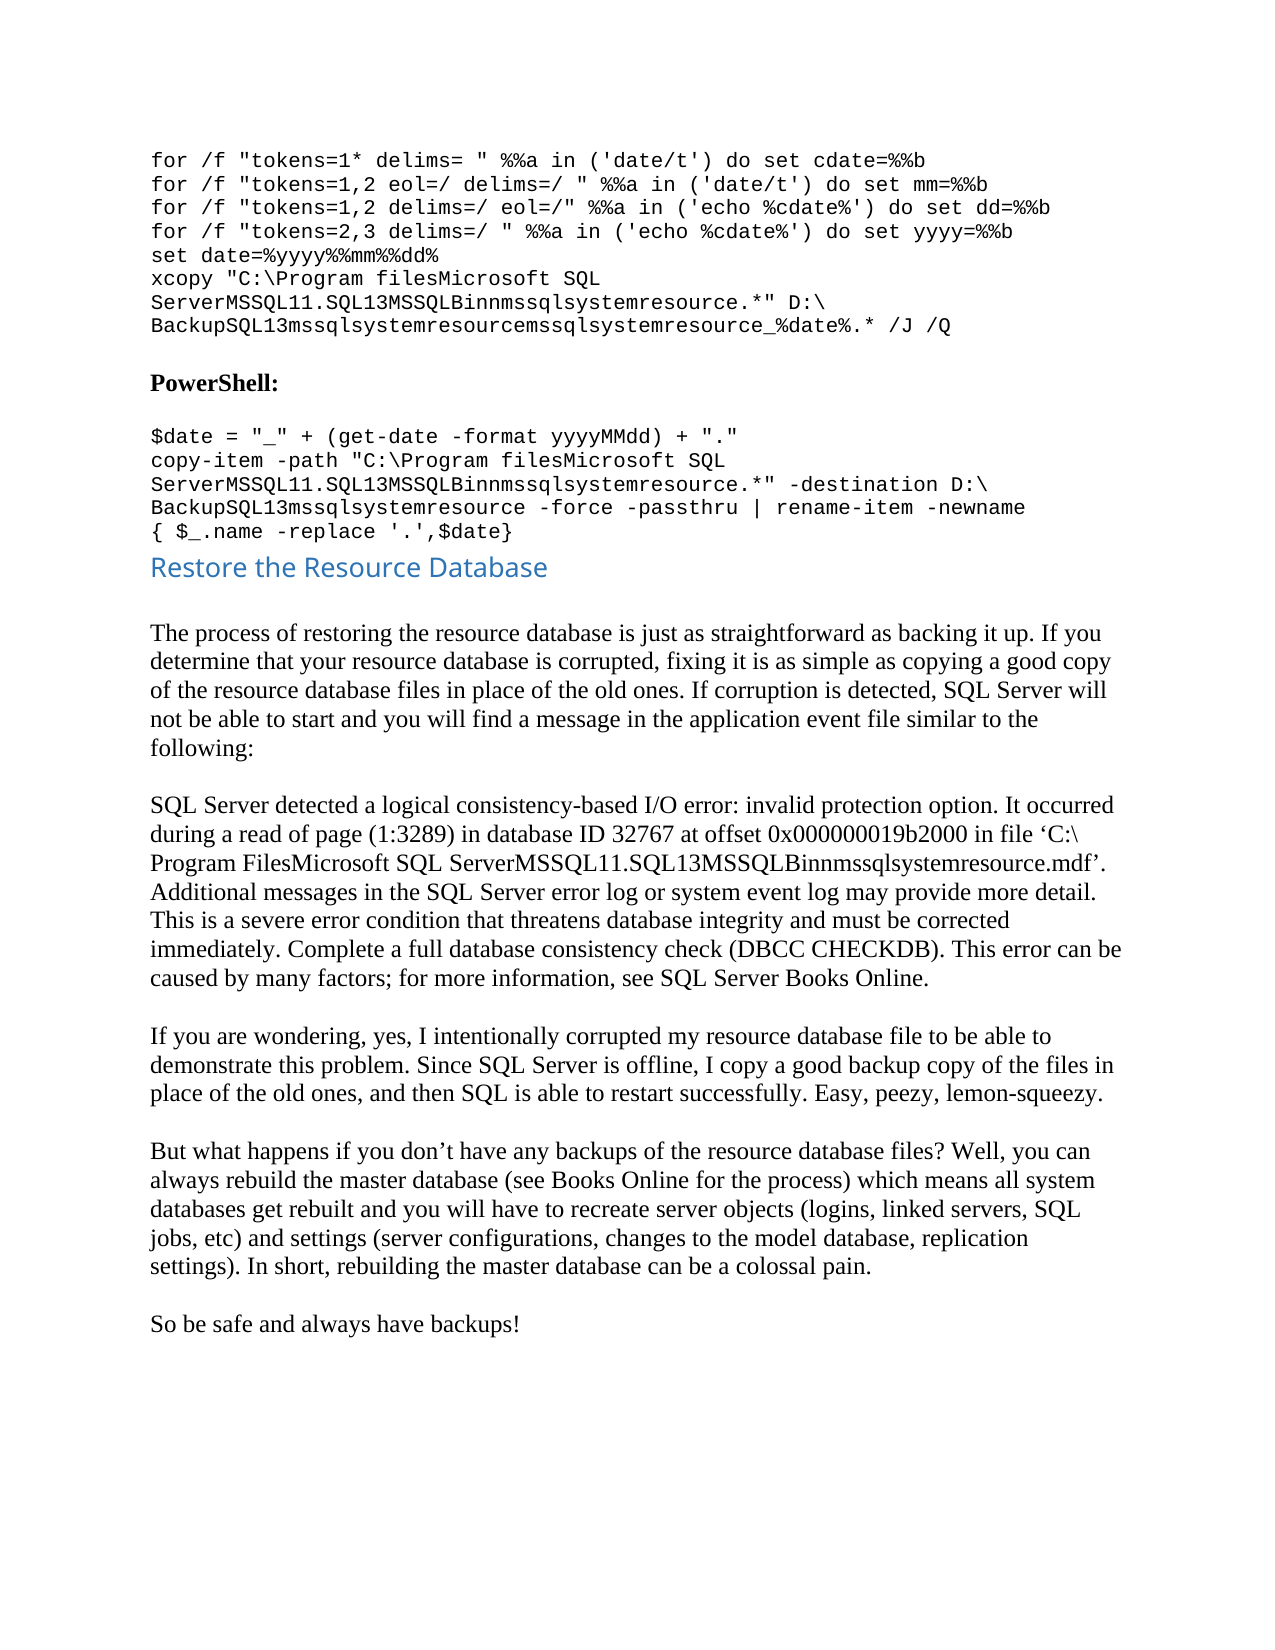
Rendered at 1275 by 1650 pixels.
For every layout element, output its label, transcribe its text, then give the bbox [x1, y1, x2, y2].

subtitle Restore the Resource Database [150, 549, 1125, 586]
text The process of restoring the resource database is just as straightforward as backing it up. If you determine that your resource database is corrupted, fixing it is as simple as copying a good copy of the resource database files in place of the old ones. If corruption is detected, SQL Server will not be able to start and you will find a message in the application event file similar to the following: [150, 618, 1125, 761]
text SQL Server detected a logical consistency-based I/O error: invalid protection option. It occurred during a read of page (1:3289) in database ID 32767 at offset 0x000000019b2000 in file ‘C:\Program FilesMicrosoft SQL ServerMSSQL11.SQL13MSSQLBinnmssqlsystemresource.mdf’. Additional messages in the SQL Server error log or system event log may provide more detail. This is a severe error condition that threatens database integrity and must be corrected immediately. Complete a full database consistency check (DBCC CHECKDB). This error can be caused by many factors; for more information, see SQL Server Books Online. [150, 791, 1125, 992]
text If you are wondering, yes, I intentionally corrupted my resource database file to be able to demonstrate this problem. Since SQL Server is offline, I copy a good backup copy of the files in place of the old ones, and then SQL is able to restart successfully. Easy, peezy, lemon-squeezy. [150, 1021, 1125, 1107]
text So be safe and always have backups! [150, 1309, 1125, 1338]
text But what happens if you don’t have any backups of the resource database files? Well, you can always rebuild the master database (see Books Online for the process) which means all system databases get rebuilt and you will have to recreate server objects (logins, linked servers, SQL jobs, etc) and settings (server configurations, changes to the model database, replication settings). In short, rebuilding the master database can be a colossal pain. [150, 1136, 1125, 1280]
table_header for /f "tokens=1* delims= " %%a in ('date/t') do set cdate=%%b for /f "tokens=1,2 eol=/ delims=/ " %%a in ('date/t') do set mm=%%b for /f "tokens=1,2 delims=/ eol=/" %%a in ('echo %cdate%') do set dd=%%b for /f "tokens=2,3 delims=/ " %%a in ('echo %cdate%') do set yyyy=%%b set date=%yyyy%%mm%%dd% xcopy "C:\Program filesMicrosoft SQL ServerMSSQL11.SQL13MSSQLBinnmssqlsystemresource.*" D:\BackupSQL13mssqlsystemresourcemssqlsystemresource_%date%.* /J /Q [151, 150, 1125, 339]
text PowerShell: [150, 368, 1125, 397]
table_header $date = "_" + (get-date -format yyyyMMdd) + "." copy-item -path "C:\Program filesMicrosoft SQL ServerMSSQL11.SQL13MSSQLBinnmssqlsystemresource.*" -destination D:\BackupSQL13mssqlsystemresource -force -passthru | rename-item -newname { $_.name -replace '.',$date} [151, 426, 1125, 544]
